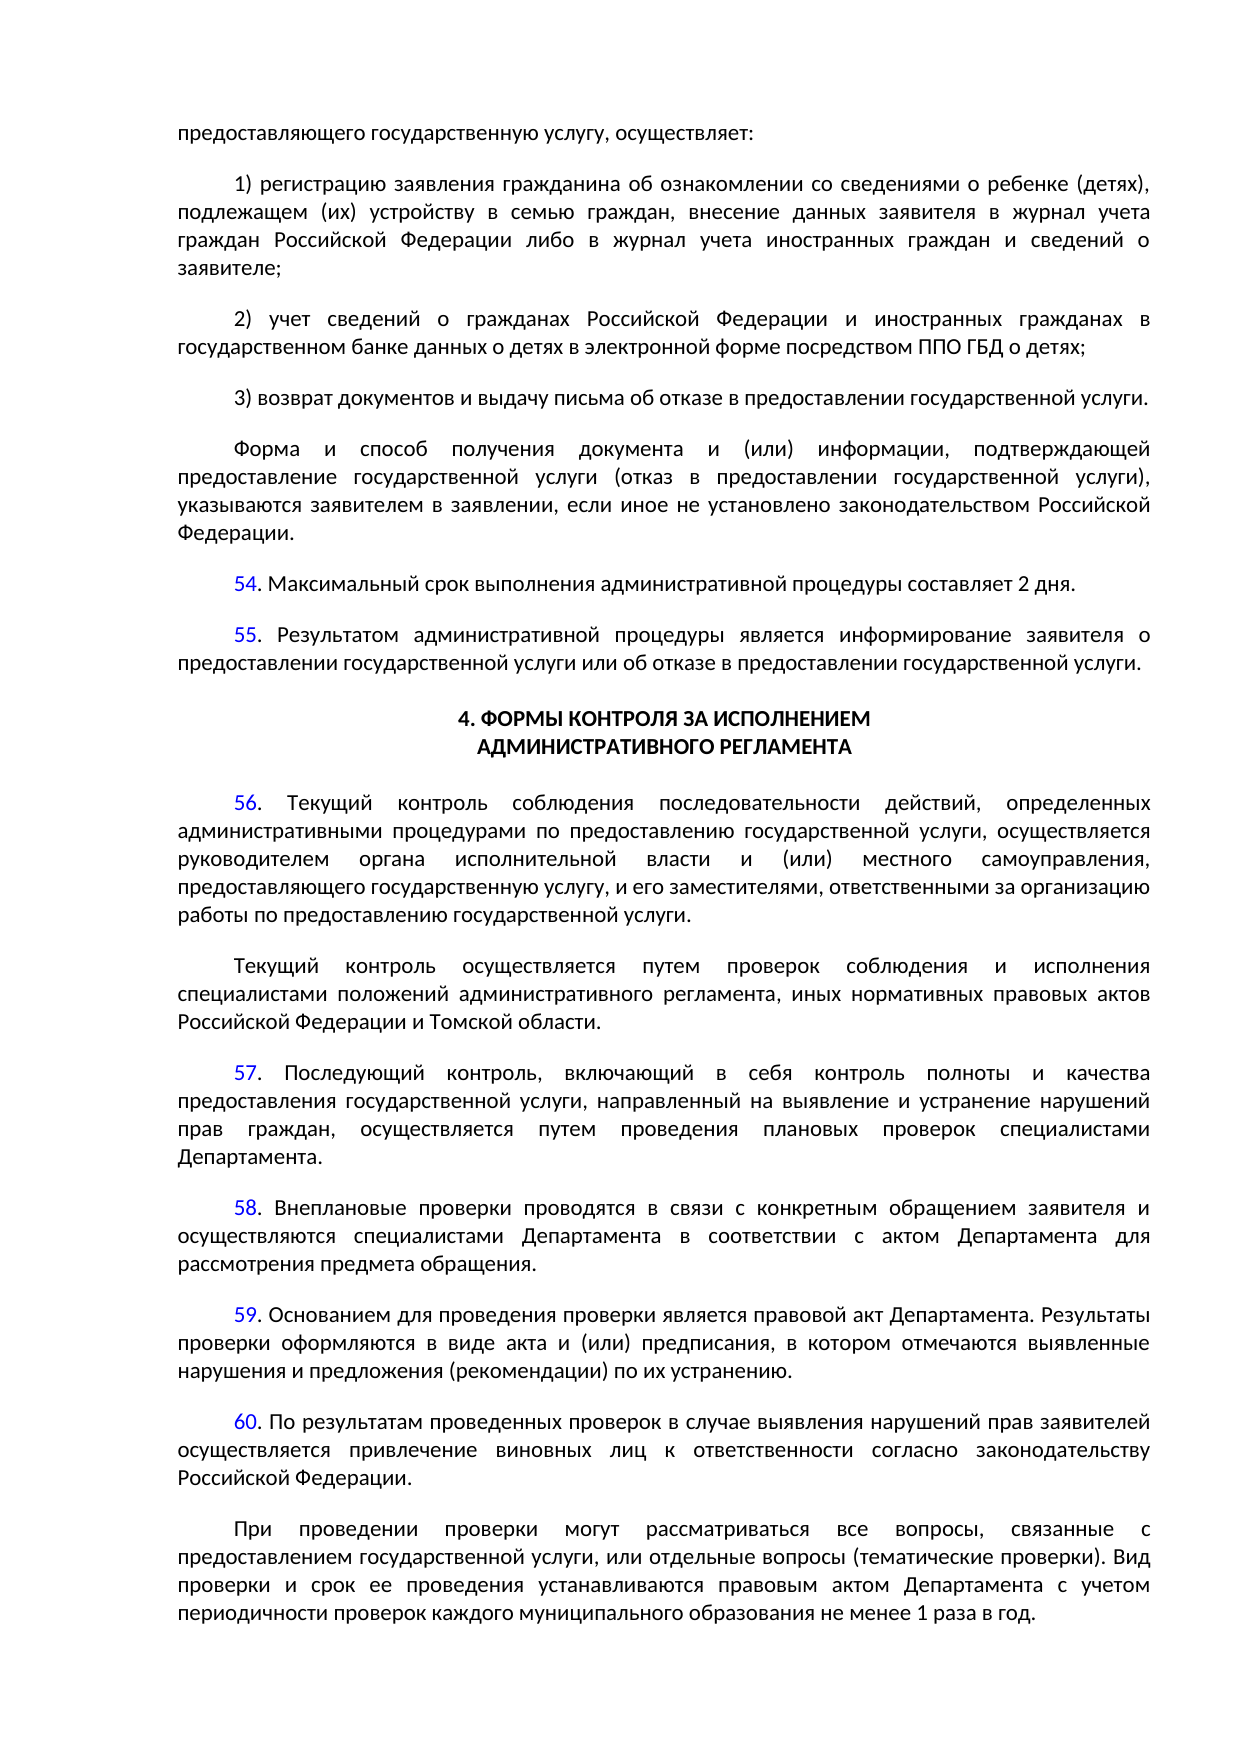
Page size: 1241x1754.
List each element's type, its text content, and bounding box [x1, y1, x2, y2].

text 3) возврат документов и выдачу письма об отказе в предоставлении государственной услуги. [177, 383, 1152, 411]
text 58. Внеплановые проверки проводятся в связи с конкретным обращением заявителя и осуществляются специалистами Департамента в соответствии с актом Департамента для рассмотрения предмета обращения. [177, 1193, 1152, 1277]
text 54. Максимальный срок выполнения административной процедуры составляет 2 дня. [177, 569, 1152, 597]
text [177, 1514, 1152, 1626]
text 57. Последующий контроль, включающий в себя контроль полноты и качества предоставления государственной услуги, направленный на выявление и устранение нарушений прав граждан, осуществляется путем проведения плановых проверок специалистами Департамента. [177, 1058, 1152, 1170]
text 60. По результатам проведенных проверок в случае выявления нарушений прав заявителей осуществляется привлечение виновных лиц к ответственности согласно законодательству Российской Федерации. [177, 1407, 1152, 1491]
text Форма и способ получения документа и (или) информации, подтверждающей предоставление государственной услуги (отказ в предоставлении государственной услуги), указываются заявителем в заявлении, если иное не установлено законодательством Российской Федерации. [177, 434, 1152, 546]
text 55. Результатом административной процедуры является информирование заявителя о предоставлении государственной услуги или об отказе в предоставлении государственной услуги. [177, 620, 1152, 676]
text 2) учет сведений о гражданах Российской Федерации и иностранных гражданах в государственном банке данных о детях в электронной форме посредством ППО ГБД о детях; [177, 304, 1152, 360]
title 4. ФОРМЫ КОНТРОЛЯ ЗА ИСПОЛНЕНИЕМ [177, 704, 1152, 732]
text 59. Основанием для проведения проверки является правовой акт Департамента. Результаты проверки оформляются в виде акта и (или) предписания, в котором отмечаются выявленные нарушения и предложения (рекомендации) по их устранению. [177, 1300, 1152, 1384]
title АДМИНИСТРАТИВНОГО РЕГЛАМЕНТА [177, 732, 1152, 760]
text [177, 118, 1152, 146]
text 1) регистрацию заявления гражданина об ознакомлении со сведениями о ребенке (детях), подлежащем (их) устройству в семью граждан, внесение данных заявителя в журнал учета граждан Российской Федерации либо в журнал учета иностранных граждан и сведений о заявителе; [177, 169, 1152, 281]
text 56. Текущий контроль соблюдения последовательности действий, определенных административными процедурами по предоставлению государственной услуги, осуществляется руководителем органа исполнительной власти и (или) местного самоуправления, предоставляющего государственную услугу, и его заместителями, ответственными за организацию работы по предоставлению государственной услуги. [177, 788, 1152, 928]
text Текущий контроль осуществляется путем проверок соблюдения и исполнения специалистами положений административного регламента, иных нормативных правовых актов Российской Федерации и Томской области. [177, 951, 1152, 1035]
